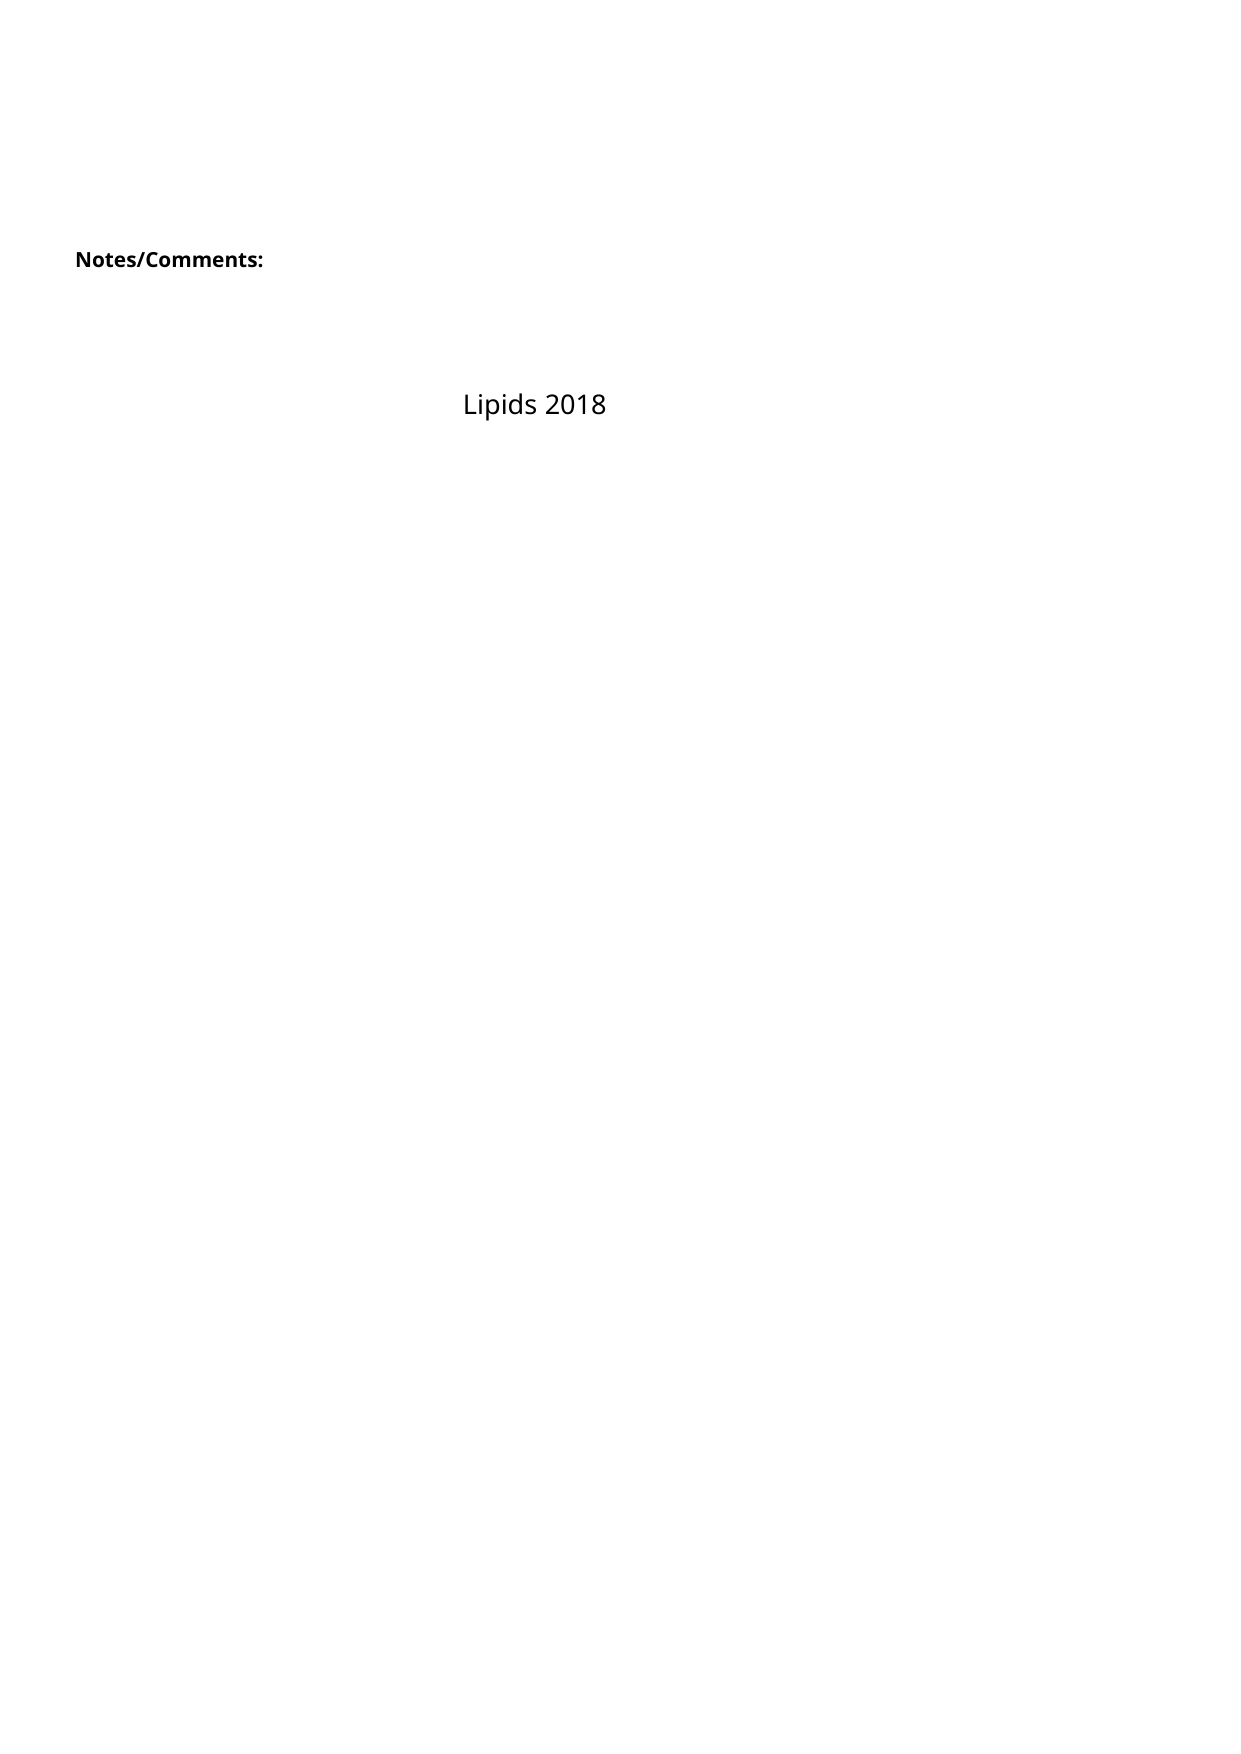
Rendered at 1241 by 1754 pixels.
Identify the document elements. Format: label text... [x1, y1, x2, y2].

text Notes/Comments: [75, 245, 1178, 273]
text Lipids 2018 [64, 385, 606, 422]
